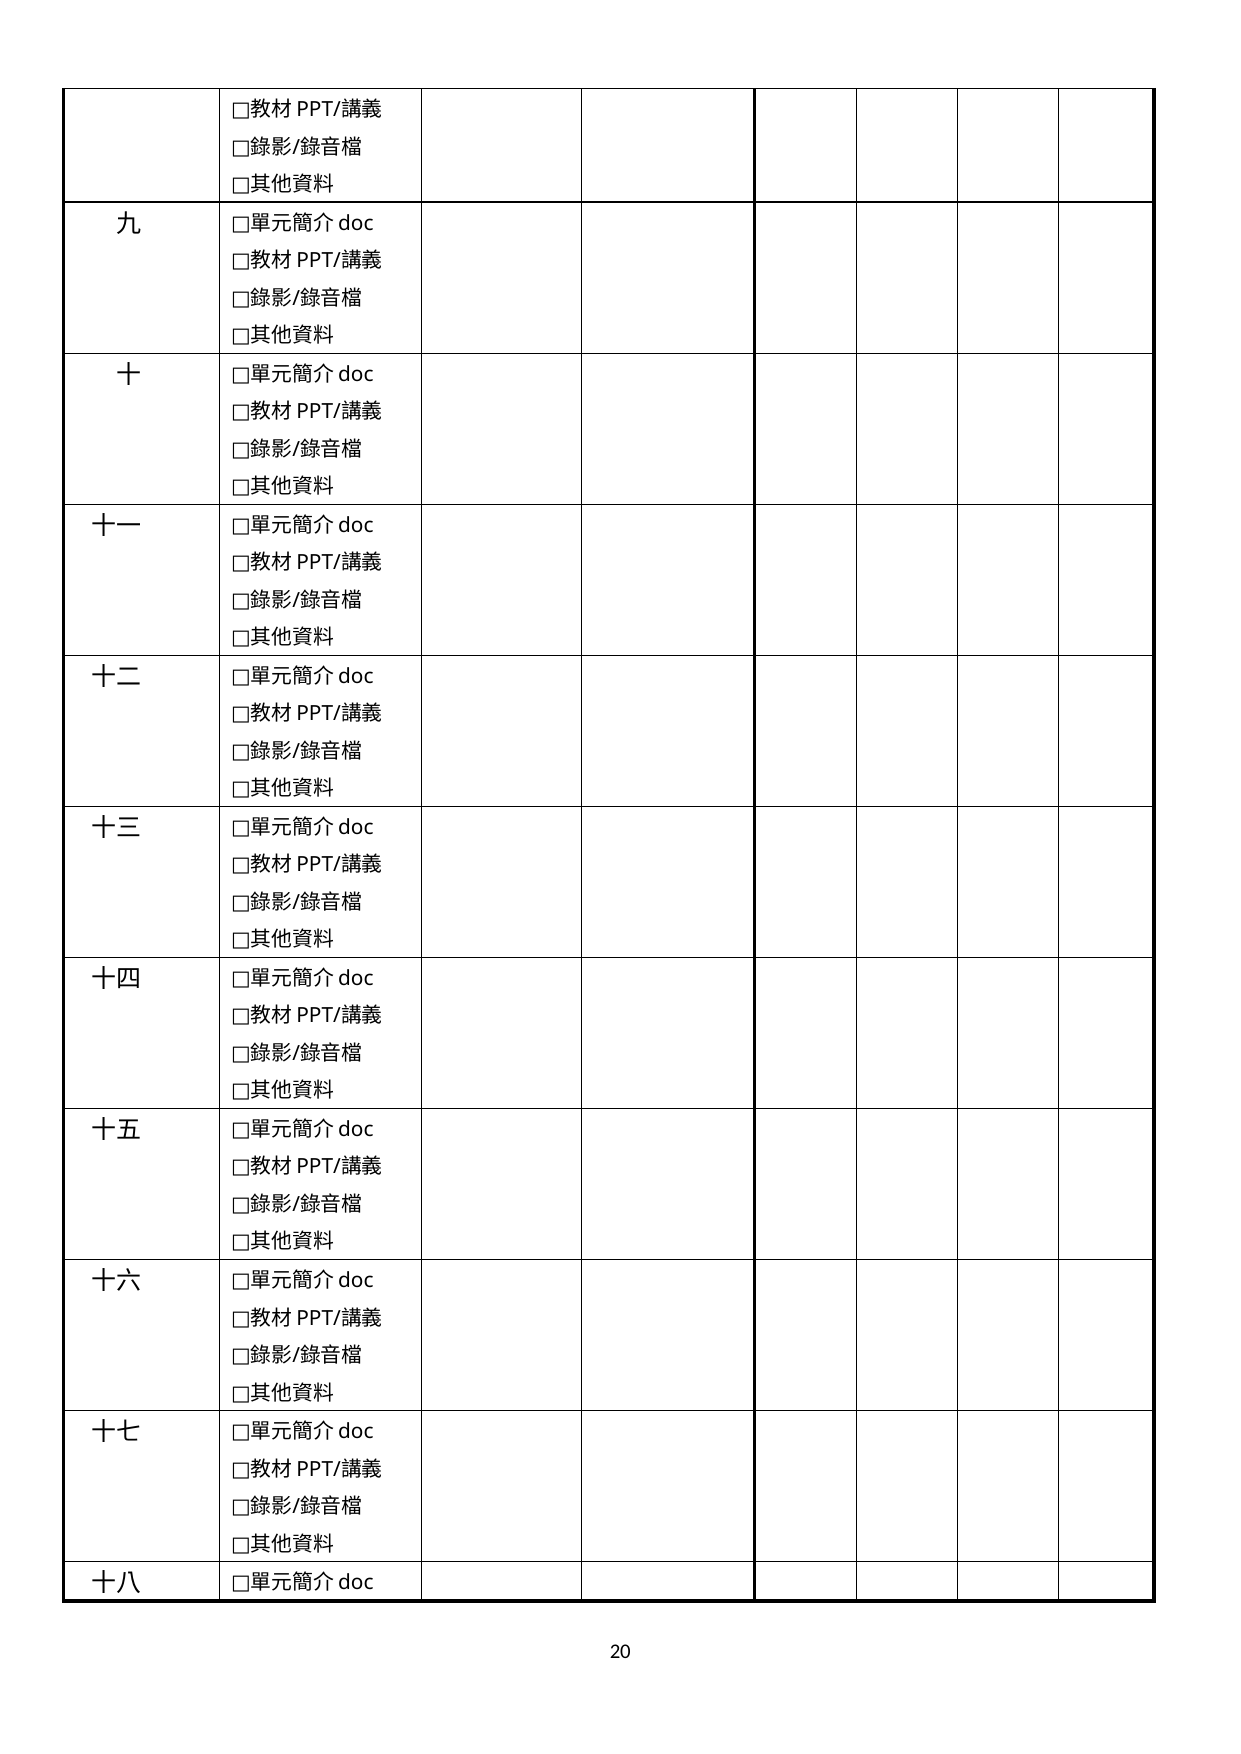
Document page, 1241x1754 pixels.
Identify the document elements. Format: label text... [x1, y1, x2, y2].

table_cell [422, 1411, 581, 1561]
table_cell [582, 89, 753, 201]
table_cell □單元簡介doc □教材PPT/講義 □錄影/錄音檔 □其他資料 [220, 1109, 421, 1259]
table_cell [1059, 656, 1152, 806]
table_cell [582, 958, 753, 1108]
table_cell [756, 1260, 856, 1410]
table_cell □單元簡介doc □教材PPT/講義 □錄影/錄音檔 □其他資料 [220, 1260, 421, 1410]
table_cell [857, 1260, 957, 1410]
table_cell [220, 89, 421, 201]
table_cell [582, 1260, 753, 1410]
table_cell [220, 1562, 421, 1599]
table_cell [582, 1109, 753, 1259]
table_cell [958, 354, 1058, 503]
table_cell [756, 1109, 856, 1259]
table_cell [857, 807, 957, 957]
table_cell □單元簡介doc □教材PPT/講義 □錄影/錄音檔 □其他資料 [220, 958, 421, 1108]
table_cell [582, 354, 753, 503]
table_cell [1059, 1562, 1152, 1599]
table_cell [65, 1260, 219, 1410]
table_cell [582, 1562, 753, 1599]
table_cell [65, 807, 219, 957]
table_cell [422, 807, 581, 957]
table_cell [958, 1562, 1058, 1599]
table_cell [422, 89, 581, 201]
table_cell □單元簡介doc □教材PPT/講義 □錄影/錄音檔 □其他資料 [220, 505, 421, 654]
table_cell [857, 1411, 957, 1561]
table_cell □單元簡介doc □教材PPT/講義 □錄影/錄音檔 □其他資料 [220, 203, 421, 352]
table_cell [958, 807, 1058, 957]
table_cell [756, 354, 856, 503]
table_cell [756, 807, 856, 957]
table_cell [1059, 1260, 1152, 1410]
table_cell [1059, 505, 1152, 654]
table_cell [857, 958, 957, 1108]
table_cell [582, 203, 753, 352]
table_cell [857, 1562, 957, 1599]
table_cell [422, 1562, 581, 1599]
table_cell □單元簡介doc □教材PPT/講義 □錄影/錄音檔 □其他資料 [220, 807, 421, 957]
table_cell [65, 354, 219, 503]
table_cell [65, 1109, 219, 1259]
table_cell [756, 203, 856, 352]
table_cell [958, 958, 1058, 1108]
table_cell [65, 1411, 219, 1561]
table_cell [958, 505, 1058, 654]
table_cell □單元簡介doc □教材PPT/講義 □錄影/錄音檔 □其他資料 [220, 354, 421, 503]
table_cell [756, 656, 856, 806]
table_cell [582, 505, 753, 654]
table_cell [1059, 807, 1152, 957]
table_cell [65, 203, 219, 352]
table_cell [756, 1411, 856, 1561]
table_cell [582, 1411, 753, 1561]
table_cell [582, 656, 753, 806]
table_cell [1059, 89, 1152, 201]
table_cell [1059, 1411, 1152, 1561]
table_cell [958, 656, 1058, 806]
table_cell □單元簡介doc □教材PPT/講義 □錄影/錄音檔 □其他資料 [220, 1411, 421, 1561]
table_cell □單元簡介doc □教材PPT/講義 □錄影/錄音檔 □其他資料 [220, 656, 421, 806]
table_cell [857, 505, 957, 654]
table_cell [65, 89, 219, 201]
table_cell [857, 203, 957, 352]
table_cell [1059, 203, 1152, 352]
table_cell [756, 505, 856, 654]
table_cell [422, 958, 581, 1108]
table_cell [857, 656, 957, 806]
table_cell [65, 958, 219, 1108]
table_cell [65, 656, 219, 806]
table_cell [422, 1109, 581, 1259]
table_cell [422, 656, 581, 806]
table_cell [958, 89, 1058, 201]
table_cell [958, 203, 1058, 352]
table_cell [422, 203, 581, 352]
table_cell [756, 1562, 856, 1599]
table_cell [958, 1260, 1058, 1410]
table_cell [958, 1109, 1058, 1259]
table_cell [857, 89, 957, 201]
table_cell [65, 505, 219, 654]
table_cell [582, 807, 753, 957]
table_cell [65, 1562, 219, 1599]
table_cell [756, 958, 856, 1108]
table_cell [756, 89, 856, 201]
table_cell [1059, 354, 1152, 503]
table_cell [422, 505, 581, 654]
table_cell [857, 354, 957, 503]
table_cell [958, 1411, 1058, 1561]
table_cell [857, 1109, 957, 1259]
table_cell [422, 354, 581, 503]
table_cell [1059, 958, 1152, 1108]
table_cell [1059, 1109, 1152, 1259]
table_cell [422, 1260, 581, 1410]
